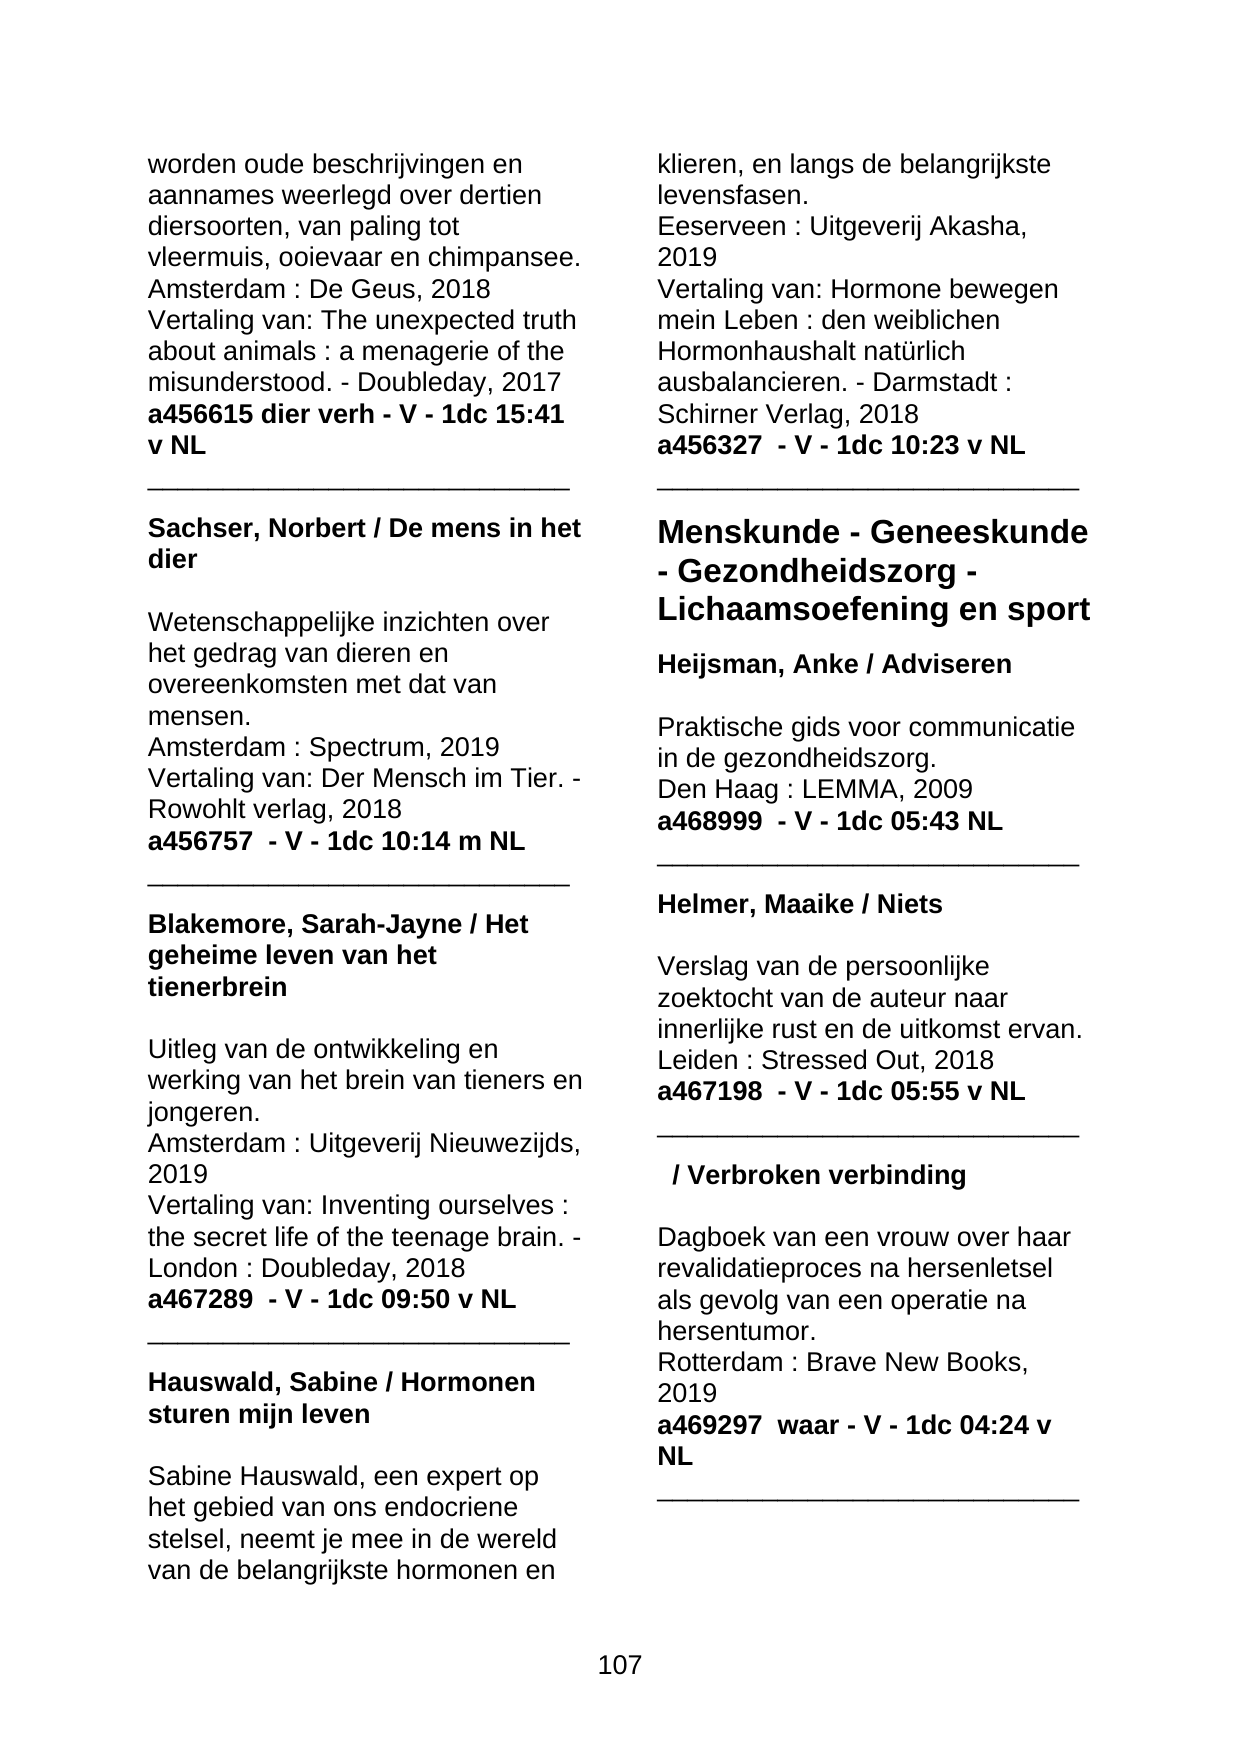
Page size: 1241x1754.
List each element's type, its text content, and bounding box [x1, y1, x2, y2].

text Verslag van de persoonlijke zoektocht van de auteur naar innerlijke rust en de uitkomst ervan. Leiden : Stressed Out, 2018 a467198 - V - 1dc 05:55 v NL ____________________________ [657, 919, 1093, 1138]
text Sabine Hauswald, een expert op het gebied van ons endocriene stelsel, neemt je mee in de wereld van de belangrijkste hormonen en klieren, en langs de belangrijkste levensfasen. Eeserveen : Uitgeverij Akasha, 2019 Vertaling van: Hormone bewegen mein Leben : den weiblichen Hormonhaushalt natürlich ausbalancieren. - Darmstadt : Schirner Verlag, 2018 a456327 - V - 1dc 10:23 v NL ____________________________ [657, 148, 1093, 491]
subtitle / Verbroken verbinding [657, 1159, 1093, 1190]
text Dagboek van een vrouw over haar revalidatieproces na hersenletsel als gevolg van een operatie na hersentumor. Rotterdam : Brave New Books, 2019 a469297 waar - V - 1dc 04:24 v NL ____________________________ [657, 1190, 1093, 1502]
text Wetenschappelijke inzichten over het gedrag van dieren en overeenkomsten met dat van mensen. Amsterdam : Spectrum, 2019 Vertaling van: Der Mensch im Tier. - Rowohlt verlag, 2018 a456757 - V - 1dc 10:14 m NL ____________________________ [148, 575, 583, 887]
text Uitleg van de ontwikkeling en werking van het brein van tieners en jongeren. Amsterdam : Uitgeverij Nieuwezijds, 2019 Vertaling van: Inventing ourselves : the secret life of the teenage brain. - London : Doubleday, 2018 a467289 - V - 1dc 09:50 v NL ____________________________ [148, 1002, 583, 1346]
text Sabine Hauswald, een expert op het gebied van ons endocriene stelsel, neemt je mee in de wereld van de belangrijkste hormonen en klieren, en langs de belangrijkste levensfasen. Eeserveen : Uitgeverij Akasha, 2019 Vertaling van: Hormone bewegen mein Leben : den weiblichen Hormonhaushalt natürlich ausbalancieren. - Darmstadt : Schirner Verlag, 2018 a456327 - V - 1dc 10:23 v NL ____________________________ [148, 1429, 583, 1585]
subtitle Hauswald, Sabine / Hormonen sturen mijn leven [148, 1366, 583, 1429]
subtitle Helmer, Maaike / Niets [657, 888, 1093, 919]
subtitle Sachser, Norbert / De mens in het dier [148, 512, 583, 575]
text Praktische gids voor communicatie in de gezondheidszorg. Den Haag : LEMMA, 2009 a468999 - V - 1dc 05:43 NL ____________________________ [657, 679, 1093, 867]
subtitle Menskunde - Geneeskunde - Gezondheidszorg - Lichaamsoefening en sport [657, 512, 1093, 627]
subtitle Heijsman, Anke / Adviseren [657, 648, 1093, 679]
subtitle Blakemore, Sarah-Jayne / Het geheime leven van het tienerbrein [148, 908, 583, 1002]
